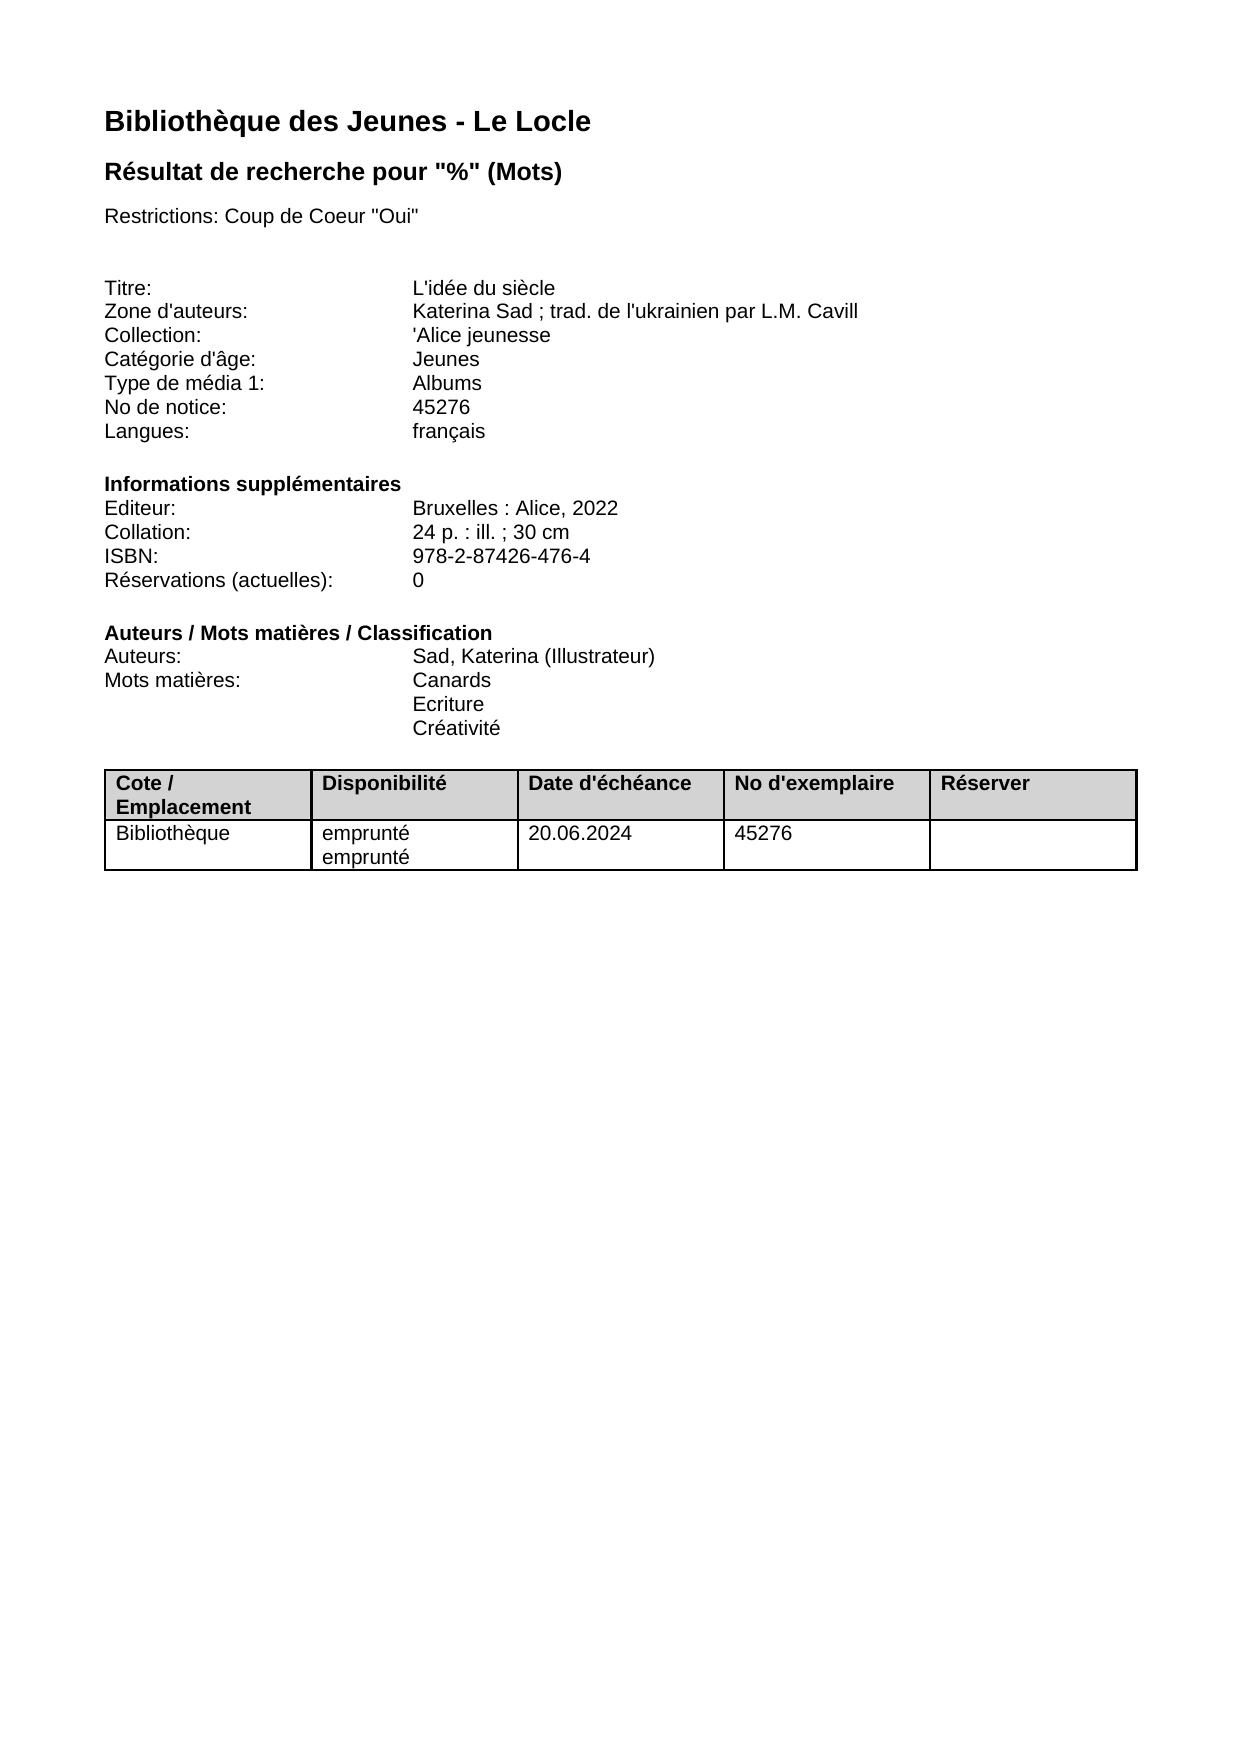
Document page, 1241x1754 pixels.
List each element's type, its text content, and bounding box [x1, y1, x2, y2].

text Bibliothèque des Jeunes - Le Locle [104, 104, 1136, 138]
table_cell 20.06.2024 [519, 821, 723, 869]
table_cell 45276 [725, 821, 929, 869]
table_cell ISBN: [104, 544, 412, 568]
table_cell Collation: [104, 520, 412, 544]
table_header Auteurs / Mots matières / Classification [104, 620, 1133, 644]
table_cell Type de média 1: [104, 371, 412, 395]
table_header Disponibilité [313, 771, 517, 819]
table_cell Catégorie d'âge: [104, 347, 412, 371]
table_cell Auteurs: [104, 644, 412, 668]
table_cell Albums [413, 371, 1133, 395]
table_cell Collection: [104, 323, 412, 347]
table_cell Bibliothèque [106, 821, 310, 869]
table_cell français [413, 419, 1133, 443]
table_cell Editeur: [104, 496, 412, 520]
table_cell Mots matières: [104, 668, 412, 740]
table_cell Jeunes [413, 347, 1133, 371]
table_header Informations supplémentaires [104, 472, 1133, 496]
table_cell 'Alice jeunesse [413, 323, 1133, 347]
table_header Cote / Emplacement [106, 771, 310, 819]
table_cell Katerina Sad ; trad. de l'ukrainien par L.M. Cavill [413, 299, 1133, 323]
table_cell No de notice: [104, 395, 412, 419]
table_cell Bruxelles : Alice, 2022 [413, 496, 1133, 520]
text Résultat de recherche pour "%" (Mots) [104, 156, 1136, 185]
table_cell Réservations (actuelles): [104, 568, 412, 592]
table_cell 24 p. : ill. ; 30 cm [413, 520, 1133, 544]
table_header No d'exemplaire [725, 771, 929, 819]
table_header Titre: [104, 275, 412, 299]
text Restrictions: Coup de Coeur "Oui" [104, 204, 1136, 228]
table_cell emprunté emprunté [313, 821, 517, 869]
table_cell Canards Ecriture Créativité [413, 668, 1133, 740]
table_cell 978-2-87426-476-4 [413, 544, 1133, 568]
table_cell Zone d'auteurs: [104, 299, 412, 323]
table_cell [931, 821, 1135, 869]
table_header Date d'échéance [519, 771, 723, 819]
table_cell Langues: [104, 419, 412, 443]
table_header L'idée du siècle [413, 275, 1133, 299]
table_cell 45276 [413, 395, 1133, 419]
table_header Réserver [931, 771, 1135, 819]
table_cell 0 [413, 568, 1133, 592]
table_cell Sad, Katerina (Illustrateur) [413, 644, 1133, 668]
